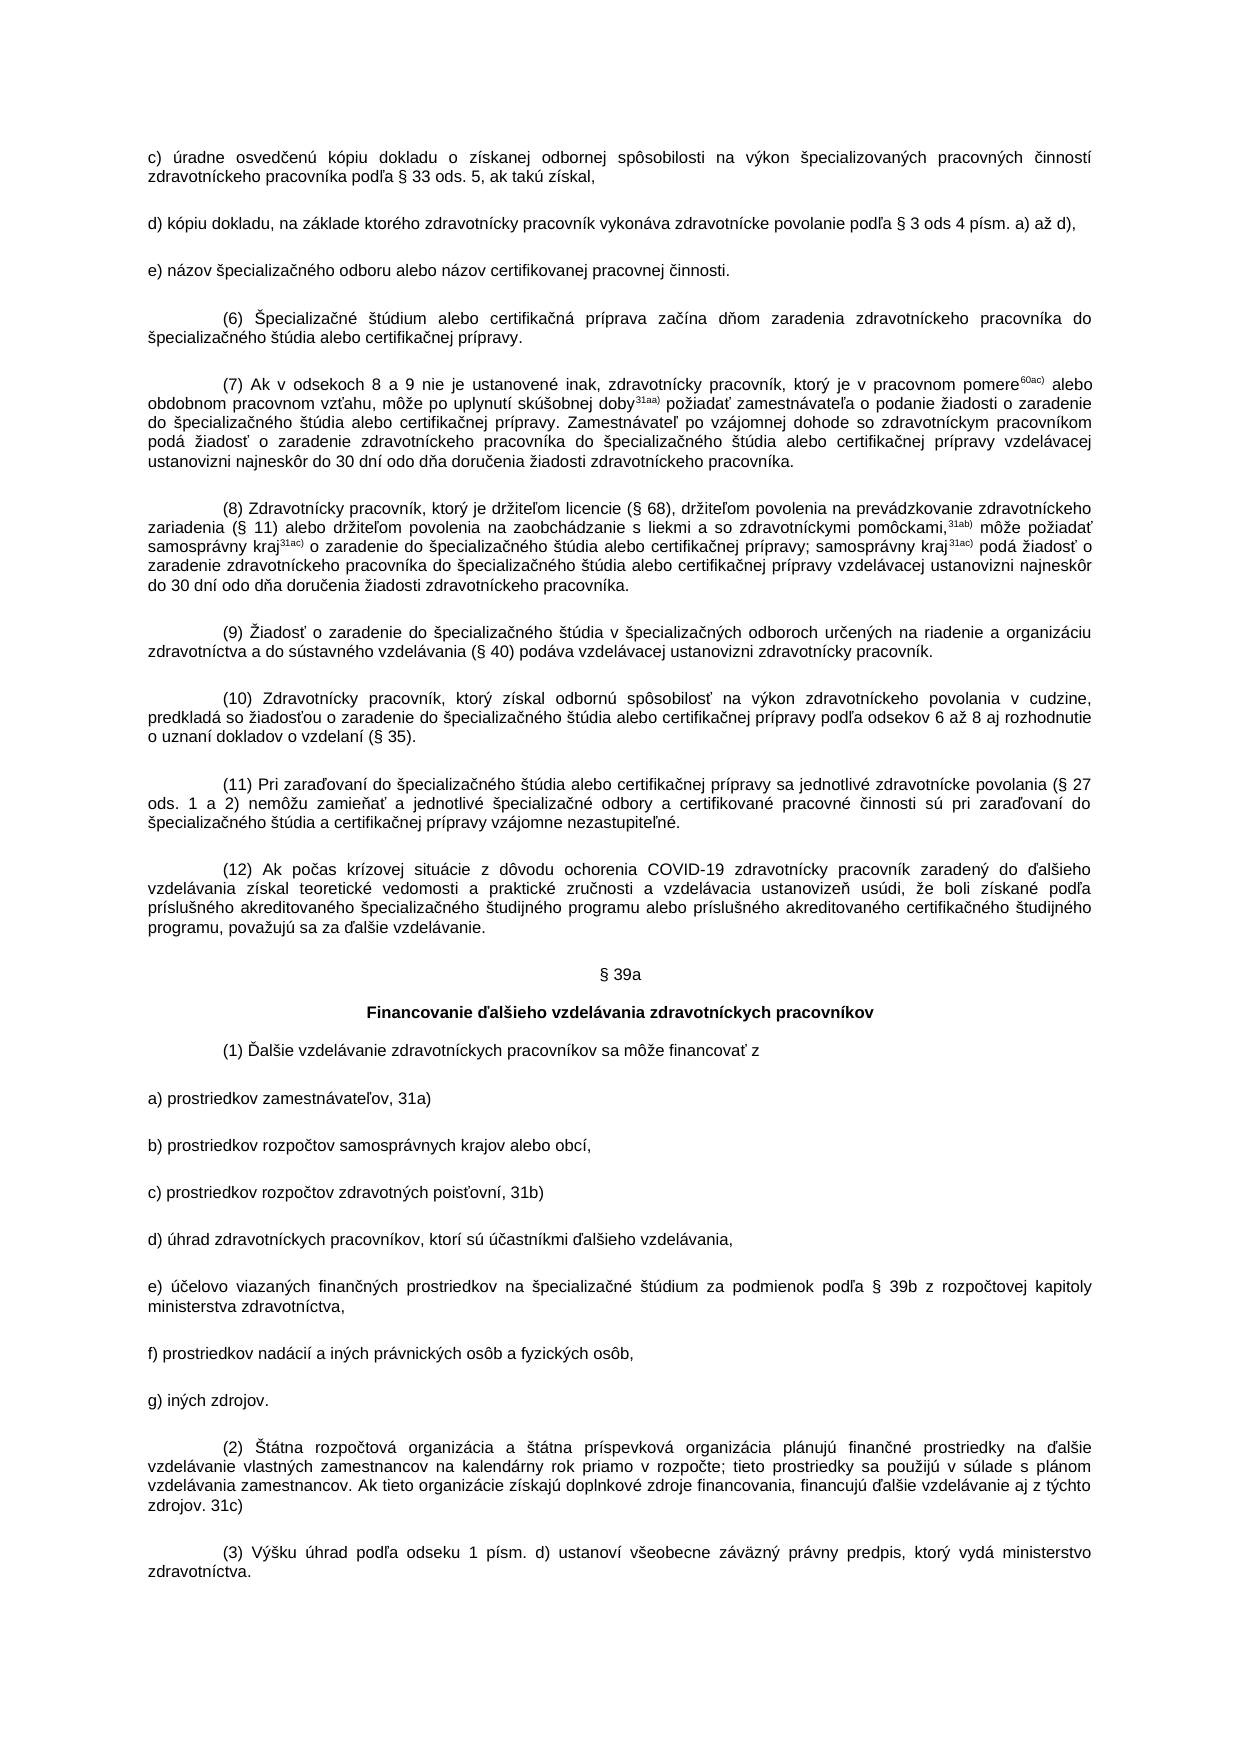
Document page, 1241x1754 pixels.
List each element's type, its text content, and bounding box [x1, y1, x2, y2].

text Financovanie ďalšieho vzdelávania zdravotníckych pracovníkov [148, 1003, 1092, 1022]
text a) prostriedkov zamestnávateľov, 31a) [148, 1088, 1092, 1108]
text d) úhrad zdravotníckych pracovníkov, ktorí sú účastníkmi ďalšieho vzdelávania, [148, 1230, 1092, 1249]
text c) prostriedkov rozpočtov zdravotných poisťovní, 31b) [148, 1183, 1092, 1202]
text f) prostriedkov nadácií a iných právnických osôb a fyzických osôb, [148, 1343, 1092, 1363]
text e) názov špecializačného odboru alebo názov certifikovanej pracovnej činnosti. [148, 261, 1092, 280]
text § 39a [148, 964, 1092, 984]
text (11) Pri zaraďovaní do špecializačného štúdia alebo certifikačnej prípravy sa jednotlivé zdravotnícke povolania (§ 27 ods. 1 a 2) nemôžu zamieňať a jednotlivé špecializačné odbory a certifikované pracovné činnosti sú pri zaraďovaní do špecializačného štúdia a certifikačnej prípravy vzájomne nezastupiteľné. [148, 774, 1092, 832]
text (2) Štátna rozpočtová organizácia a štátna príspevková organizácia plánujú finančné prostriedky na ďalšie vzdelávanie vlastných zamestnancov na kalendárny rok priamo v rozpočte; tieto prostriedky sa použijú v súlade s plánom vzdelávania zamestnancov. Ak tieto organizácie získajú doplnkové zdroje financovania, financujú ďalšie vzdelávanie aj z týchto zdrojov. 31c) [148, 1438, 1092, 1514]
text (1) Ďalšie vzdelávanie zdravotníckych pracovníkov sa môže financovať z [148, 1041, 1092, 1060]
text (9) Žiadosť o zaradenie do špecializačného štúdia v špecializačných odboroch určených na riadenie a organizáciu zdravotníctva a do sústavného vzdelávania (§ 40) podáva vzdelávacej ustanovizni zdravotnícky pracovník. [148, 622, 1092, 661]
text (8) Zdravotnícky pracovník, ktorý je držiteľom licencie (§ 68), držiteľom povolenia na prevádzkovanie zdravotníckeho zariadenia (§ 11) alebo držiteľom povolenia na zaobchádzanie s liekmi a so zdravotníckymi pomôckami,31ab) môže požiadať samosprávny kraj31ac) o zaradenie do špecializačného štúdia alebo certifikačnej prípravy; samosprávny kraj31ac) podá žiadosť o zaradenie zdravotníckeho pracovníka do špecializačného štúdia alebo certifikačnej prípravy vzdelávacej ustanovizni najneskôr do 30 dní odo dňa doručenia žiadosti zdravotníckeho pracovníka. [148, 499, 1092, 594]
text (12) Ak počas krízovej situácie z dôvodu ochorenia COVID-19 zdravotnícky pracovník zaradený do ďalšieho vzdelávania získal teoretické vedomosti a praktické zručnosti a vzdelávacia ustanovizeň usúdi, že boli získané podľa príslušného akreditovaného špecializačného študijného programu alebo príslušného akreditovaného certifikačného študijného programu, považujú sa za ďalšie vzdelávanie. [148, 860, 1092, 937]
text (10) Zdravotnícky pracovník, ktorý získal odbornú spôsobilosť na výkon zdravotníckeho povolania v cudzine, predkladá so žiadosťou o zaradenie do špecializačného štúdia alebo certifikačnej prípravy podľa odsekov 6 až 8 aj rozhodnutie o uznaní dokladov o vzdelaní (§ 35). [148, 689, 1092, 746]
text (3) Výšku úhrad podľa odseku 1 písm. d) ustanoví všeobecne záväzný právny predpis, ktorý vydá ministerstvo zdravotníctva. [148, 1543, 1092, 1581]
text g) iných zdrojov. [148, 1391, 1092, 1410]
text e) účelovo viazaných finančných prostriedkov na špecializačné štúdium za podmienok podľa § 39b z rozpočtovej kapitoly ministerstva zdravotníctva, [148, 1277, 1092, 1316]
text (7) Ak v odsekoch 8 a 9 nie je ustanovené inak, zdravotnícky pracovník, ktorý je v pracovnom pomere60ac) alebo obdobnom pracovnom vzťahu, môže po uplynutí skúšobnej doby31aa) požiadať zamestnávateľa o podanie žiadosti o zaradenie do špecializačného štúdia alebo certifikačnej prípravy. Zamestnávateľ po vzájomnej dohode so zdravotníckym pracovníkom podá žiadosť o zaradenie zdravotníckeho pracovníka do špecializačného štúdia alebo certifikačnej prípravy vzdelávacej ustanovizni najneskôr do 30 dní odo dňa doručenia žiadosti zdravotníckeho pracovníka. [148, 375, 1092, 471]
text b) prostriedkov rozpočtov samosprávnych krajov alebo obcí, [148, 1136, 1092, 1155]
text (6) Špecializačné štúdium alebo certifikačná príprava začína dňom zaradenia zdravotníckeho pracovníka do špecializačného štúdia alebo certifikačnej prípravy. [148, 308, 1092, 347]
text d) kópiu dokladu, na základe ktorého zdravotnícky pracovník vykonáva zdravotnícke povolanie podľa § 3 ods 4 písm. a) až d), [148, 214, 1092, 233]
text c) úradne osvedčenú kópiu dokladu o získanej odbornej spôsobilosti na výkon špecializovaných pracovných činností zdravotníckeho pracovníka podľa § 33 ods. 5, ak takú získal, [148, 148, 1092, 186]
